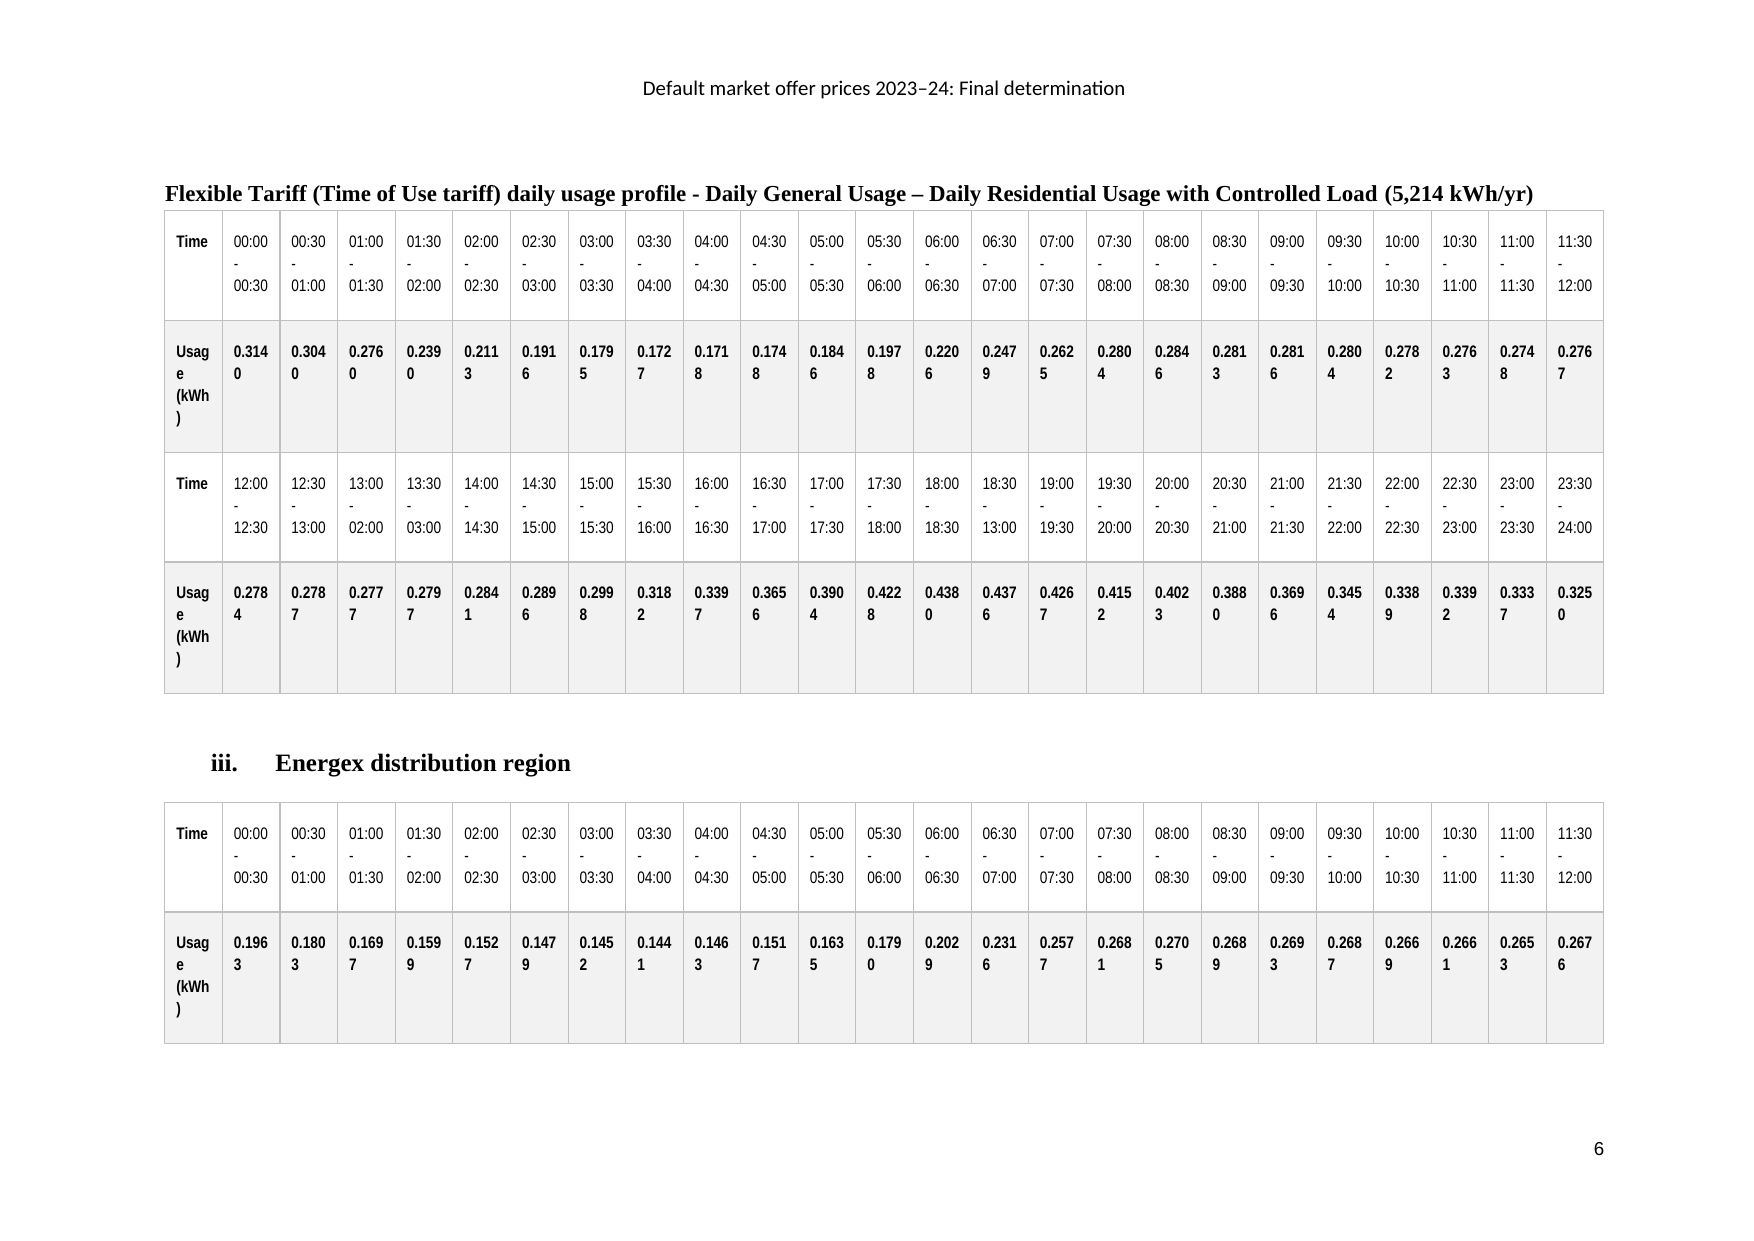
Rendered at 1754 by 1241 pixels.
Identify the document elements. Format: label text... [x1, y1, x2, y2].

table_header 00:00 - 00:30 [223, 211, 279, 320]
table_cell 0.2316 [972, 913, 1028, 1043]
table_cell 0.3696 [1259, 563, 1316, 693]
table_cell 0.1635 [799, 913, 855, 1043]
table_header 00:30 - 01:00 [281, 803, 337, 911]
table_cell 0.1790 [856, 913, 913, 1043]
table_cell Usage (kWh) [165, 563, 222, 693]
table_cell 0.4152 [1087, 563, 1143, 693]
table_cell 0.2705 [1144, 913, 1201, 1043]
table_cell 0.4267 [1029, 563, 1086, 693]
table_header 09:00 - 09:30 [1259, 211, 1316, 320]
table_cell 0.3182 [626, 563, 683, 693]
table_header 02:00 - 02:30 [453, 803, 510, 911]
table_cell 0.2841 [453, 563, 510, 693]
table_header 05:30 - 06:00 [856, 803, 913, 911]
table_header 03:30 - 04:00 [626, 803, 683, 911]
table_cell 0.1441 [626, 913, 683, 1043]
table_header 07:00 - 07:30 [1029, 803, 1086, 911]
table_cell 0.3140 [223, 321, 279, 452]
table_header 09:30 - 10:00 [1317, 211, 1373, 320]
table_header 08:30 - 09:00 [1202, 803, 1258, 911]
table_header 11:00 - 11:30 [1489, 211, 1546, 320]
table_cell 0.2804 [1087, 321, 1143, 452]
table_header 11:00 - 11:30 [1489, 803, 1546, 911]
table_cell 0.2669 [1374, 913, 1431, 1043]
table_cell 0.2681 [1087, 913, 1143, 1043]
table_cell 12:30 - 13:00 [281, 453, 337, 561]
table_header 05:00 - 05:30 [799, 803, 855, 911]
table_cell 0.2813 [1202, 321, 1258, 452]
table_header 01:00 - 01:30 [338, 803, 395, 911]
table_cell 0.1697 [338, 913, 395, 1043]
table_cell 0.1748 [741, 321, 798, 452]
table_cell 16:30 - 17:00 [741, 453, 798, 561]
table_cell 0.4228 [856, 563, 913, 693]
table_cell 0.2625 [1029, 321, 1086, 452]
table_cell 0.2797 [396, 563, 452, 693]
table_cell 0.2760 [338, 321, 395, 452]
table_header 00:00 - 00:30 [223, 803, 279, 911]
table_cell 20:00 - 20:30 [1144, 453, 1201, 561]
table_cell 0.4380 [914, 563, 971, 693]
table_header 10:00 - 10:30 [1374, 211, 1431, 320]
table_cell 0.2777 [338, 563, 395, 693]
table_cell 0.2896 [511, 563, 568, 693]
table_cell 0.1452 [569, 913, 625, 1043]
table_cell 18:30 - 13:00 [972, 453, 1028, 561]
table_cell 0.3904 [799, 563, 855, 693]
table_cell 19:30 - 20:00 [1087, 453, 1143, 561]
list Energex distribution region [238, 748, 1604, 777]
table_header 02:30 - 03:00 [511, 803, 568, 911]
table_cell 0.3397 [684, 563, 740, 693]
text Flexible Tariff (Time of Use tariff) daily usage profile - Daily General Usage – Daily Residential Usage with Controlled Load (5,214 kWh/yr) [165, 180, 1604, 206]
table_header 08:30 - 09:00 [1202, 211, 1258, 320]
table_header 03:30 - 04:00 [626, 211, 683, 320]
table_header 02:30 - 03:00 [511, 211, 568, 320]
table_cell 0.2687 [1317, 913, 1373, 1043]
table_header 07:30 - 08:00 [1087, 803, 1143, 911]
table_cell 0.2676 [1547, 913, 1603, 1043]
table_cell 0.2787 [281, 563, 337, 693]
table_cell 0.4023 [1144, 563, 1201, 693]
table_header 00:30 - 01:00 [281, 211, 337, 320]
table_cell 0.1599 [396, 913, 452, 1043]
table_header 05:30 - 06:00 [856, 211, 913, 320]
table_cell 0.2846 [1144, 321, 1201, 452]
table_cell 14:30 - 15:00 [511, 453, 568, 561]
table_cell 0.2029 [914, 913, 971, 1043]
table_cell 13:30 - 03:00 [396, 453, 452, 561]
table_header 07:00 - 07:30 [1029, 211, 1086, 320]
table_cell 0.2479 [972, 321, 1028, 452]
table_header 02:00 - 02:30 [453, 211, 510, 320]
table_cell 14:00 - 14:30 [453, 453, 510, 561]
table_cell 0.2693 [1259, 913, 1316, 1043]
table_cell 18:00 - 18:30 [914, 453, 971, 561]
table_cell 0.1718 [684, 321, 740, 452]
table_cell 0.1795 [569, 321, 625, 452]
table_cell 0.1527 [453, 913, 510, 1043]
table_cell 0.3392 [1432, 563, 1488, 693]
table_cell 0.2784 [223, 563, 279, 693]
table_cell 15:00 - 15:30 [569, 453, 625, 561]
table_cell 0.3656 [741, 563, 798, 693]
table_header 08:00 - 08:30 [1144, 211, 1201, 320]
table_header 10:30 - 11:00 [1432, 803, 1488, 911]
table_header 07:30 - 08:00 [1087, 211, 1143, 320]
table_cell 0.2816 [1259, 321, 1316, 452]
table_cell Usage (kWh) [165, 321, 222, 452]
table_cell 0.1978 [856, 321, 913, 452]
table_header 03:00 - 03:30 [569, 211, 625, 320]
table_cell 0.2577 [1029, 913, 1086, 1043]
table_cell 0.2653 [1489, 913, 1546, 1043]
table_header Time [165, 211, 222, 320]
table_cell 0.3040 [281, 321, 337, 452]
table_cell 0.1479 [511, 913, 568, 1043]
table_header 05:00 - 05:30 [799, 211, 855, 320]
table_cell 0.3880 [1202, 563, 1258, 693]
table_cell 0.3337 [1489, 563, 1546, 693]
table_header 04:30 - 05:00 [741, 211, 798, 320]
table_header Time [165, 803, 222, 911]
table_header 11:30 - 12:00 [1547, 803, 1603, 911]
table_cell 0.1517 [741, 913, 798, 1043]
table_cell 15:30 - 16:00 [626, 453, 683, 561]
table_cell 0.2689 [1202, 913, 1258, 1043]
table_cell 0.2113 [453, 321, 510, 452]
table_cell 20:30 - 21:00 [1202, 453, 1258, 561]
table_cell 0.2390 [396, 321, 452, 452]
table_header 06:00 - 06:30 [914, 803, 971, 911]
table_cell 17:00 - 17:30 [799, 453, 855, 561]
table_header 01:30 - 02:00 [396, 803, 452, 911]
table_cell 0.1846 [799, 321, 855, 452]
table_cell Time [165, 453, 222, 561]
table_cell 22:00 - 22:30 [1374, 453, 1431, 561]
table_header 06:00 - 06:30 [914, 211, 971, 320]
table_header 06:30 - 07:00 [972, 803, 1028, 911]
table_cell 0.3454 [1317, 563, 1373, 693]
table_header 01:00 - 01:30 [338, 211, 395, 320]
table_cell 0.2763 [1432, 321, 1488, 452]
table_cell 0.1963 [223, 913, 279, 1043]
table_cell 16:00 - 16:30 [684, 453, 740, 561]
table_header 10:30 - 11:00 [1432, 211, 1488, 320]
table_cell 0.2804 [1317, 321, 1373, 452]
table_cell 0.2782 [1374, 321, 1431, 452]
table_cell 0.2998 [569, 563, 625, 693]
table_header 04:00 - 04:30 [684, 211, 740, 320]
table_cell 21:00 - 21:30 [1259, 453, 1316, 561]
table_cell 0.2661 [1432, 913, 1488, 1043]
table_cell 23:30 - 24:00 [1547, 453, 1603, 561]
table_header 11:30 - 12:00 [1547, 211, 1603, 320]
table_cell 0.4376 [972, 563, 1028, 693]
table_cell 23:00 - 23:30 [1489, 453, 1546, 561]
table_header 10:00 - 10:30 [1374, 803, 1431, 911]
table_header 01:30 - 02:00 [396, 211, 452, 320]
table_header 06:30 - 07:00 [972, 211, 1028, 320]
table_cell 0.1463 [684, 913, 740, 1043]
table_cell 0.2206 [914, 321, 971, 452]
table_cell Usage (kWh) [165, 913, 222, 1043]
table_header 03:00 - 03:30 [569, 803, 625, 911]
table_cell 0.2767 [1547, 321, 1603, 452]
table_header 09:30 - 10:00 [1317, 803, 1373, 911]
table_cell 0.2748 [1489, 321, 1546, 452]
table_header 04:00 - 04:30 [684, 803, 740, 911]
table_cell 0.3389 [1374, 563, 1431, 693]
table_cell 0.1916 [511, 321, 568, 452]
table_cell 19:00 - 19:30 [1029, 453, 1086, 561]
table_cell 17:30 - 18:00 [856, 453, 913, 561]
table_header 08:00 - 08:30 [1144, 803, 1201, 911]
table_cell 0.1803 [281, 913, 337, 1043]
table_cell 12:00 - 12:30 [223, 453, 279, 561]
table_cell 13:00 - 02:00 [338, 453, 395, 561]
table_cell 0.1727 [626, 321, 683, 452]
table_cell 21:30 - 22:00 [1317, 453, 1373, 561]
table_header 09:00 - 09:30 [1259, 803, 1316, 911]
table_cell 22:30 - 23:00 [1432, 453, 1488, 561]
table_cell 0.3250 [1547, 563, 1603, 693]
table_header 04:30 - 05:00 [741, 803, 798, 911]
